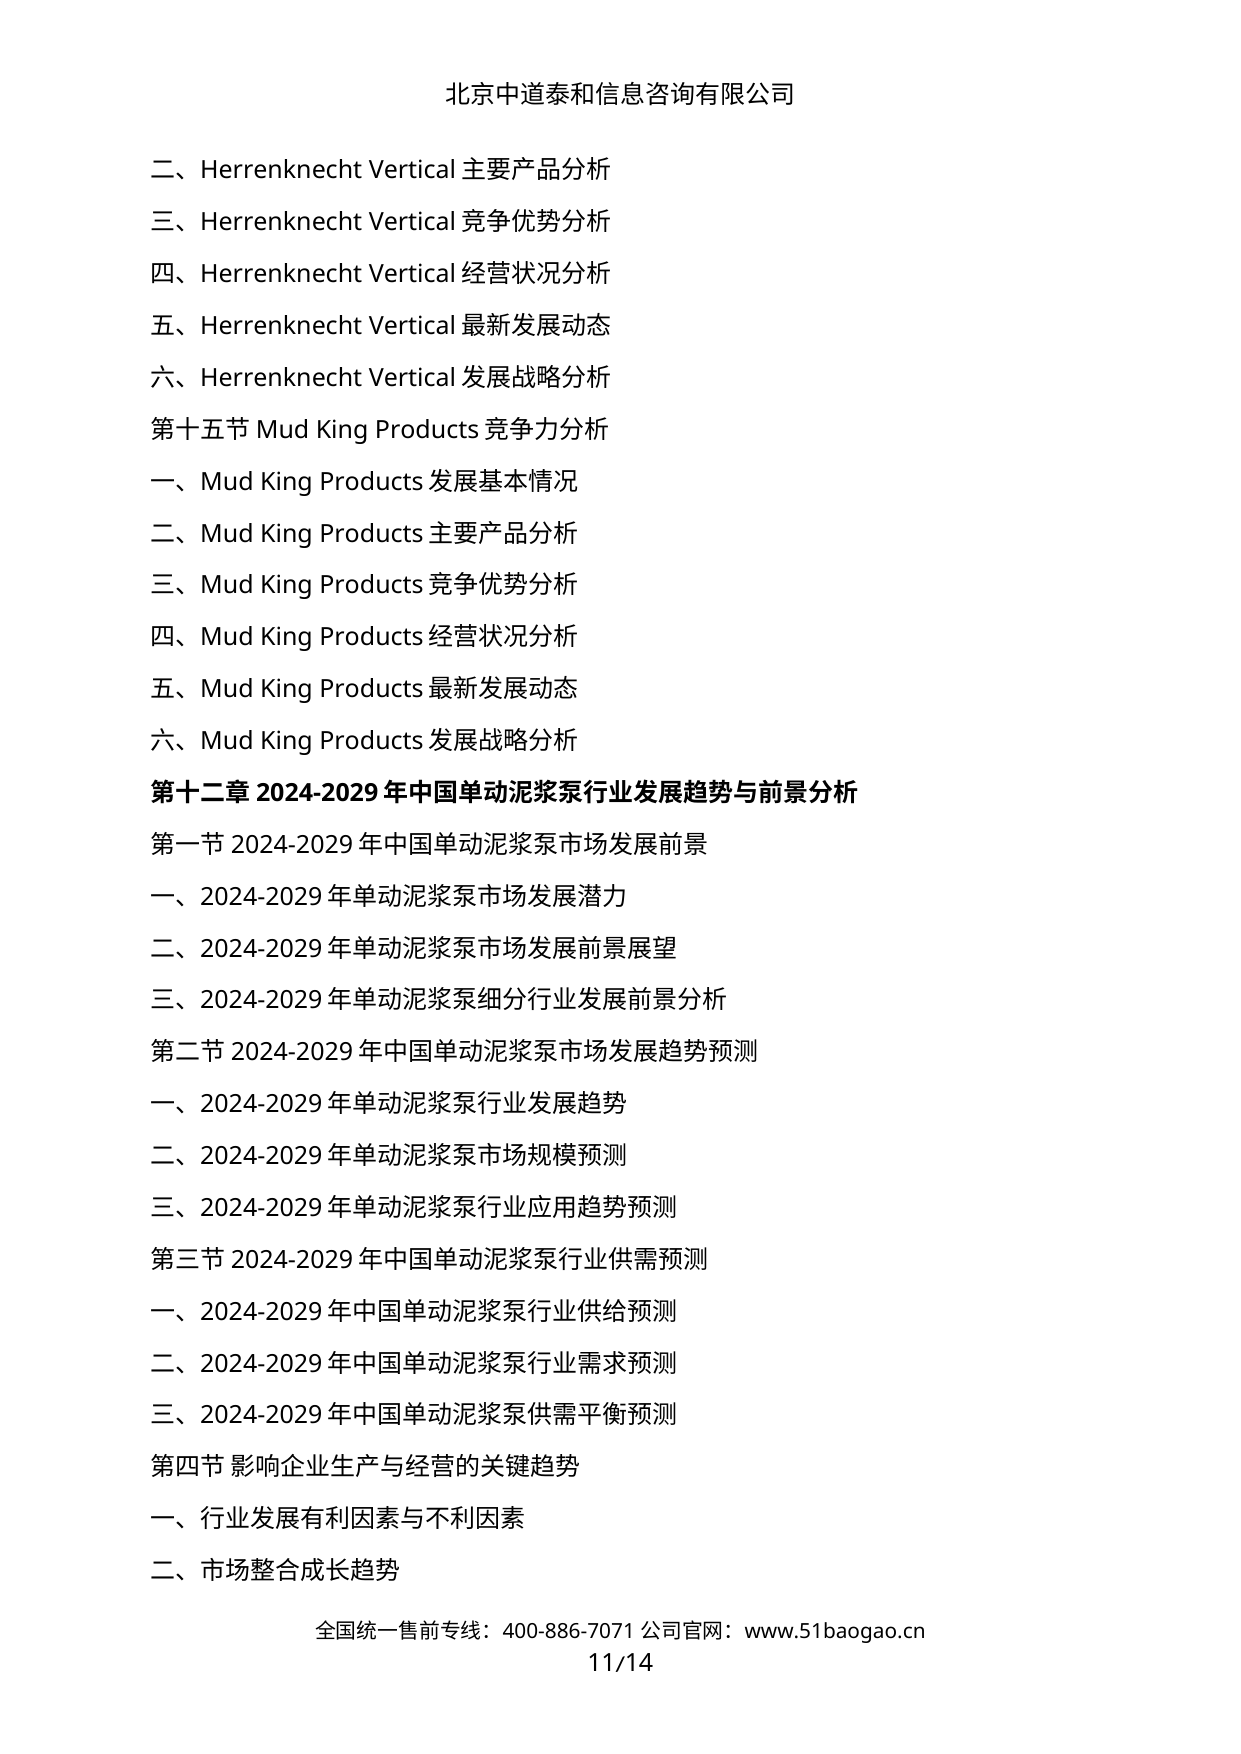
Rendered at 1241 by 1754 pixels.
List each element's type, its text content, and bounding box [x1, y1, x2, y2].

text 六、Herrenknecht Vertical发展战略分析 [150, 357, 1090, 394]
text 三、Mud King Products竞争优势分析 [150, 565, 1090, 601]
text 四、Herrenknecht Vertical经营状况分析 [150, 254, 1090, 290]
text 一、2024-2029年单动泥浆泵市场发展潜力 [150, 876, 1090, 912]
text 五、Herrenknecht Vertical最新发展动态 [150, 306, 1090, 342]
text 四、Mud King Products经营状况分析 [150, 617, 1090, 653]
text 二、Herrenknecht Vertical主要产品分析 [150, 150, 1090, 186]
text 第二节 2024-2029年中国单动泥浆泵市场发展趋势预测 [150, 1032, 1090, 1068]
text 三、Herrenknecht Vertical竞争优势分析 [150, 202, 1090, 238]
text 一、2024-2029年单动泥浆泵行业发展趋势 [150, 1084, 1090, 1120]
text 一、2024-2029年中国单动泥浆泵行业供给预测 [150, 1291, 1090, 1327]
text 二、市场整合成长趋势 [150, 1551, 1090, 1587]
text 六、Mud King Products发展战略分析 [150, 721, 1090, 757]
text 三、2024-2029年单动泥浆泵细分行业发展前景分析 [150, 980, 1090, 1016]
text 二、2024-2029年单动泥浆泵市场发展前景展望 [150, 928, 1090, 964]
text 五、Mud King Products最新发展动态 [150, 669, 1090, 705]
text 三、2024-2029年中国单动泥浆泵供需平衡预测 [150, 1395, 1090, 1431]
text 第四节 影响企业生产与经营的关键趋势 [150, 1447, 1090, 1483]
text 第三节 2024-2029年中国单动泥浆泵行业供需预测 [150, 1239, 1090, 1276]
text 一、Mud King Products发展基本情况 [150, 461, 1090, 497]
text 三、2024-2029年单动泥浆泵行业应用趋势预测 [150, 1187, 1090, 1224]
text 第十二章 2024-2029年中国单动泥浆泵行业发展趋势与前景分析 [150, 772, 1090, 809]
text 二、Mud King Products主要产品分析 [150, 513, 1090, 549]
text 二、2024-2029年中国单动泥浆泵行业需求预测 [150, 1343, 1090, 1379]
text 二、2024-2029年单动泥浆泵市场规模预测 [150, 1136, 1090, 1172]
text 第十五节 Mud King Products竞争力分析 [150, 409, 1090, 446]
text 第一节 2024-2029年中国单动泥浆泵市场发展前景 [150, 824, 1090, 861]
text 一、行业发展有利因素与不利因素 [150, 1499, 1090, 1535]
